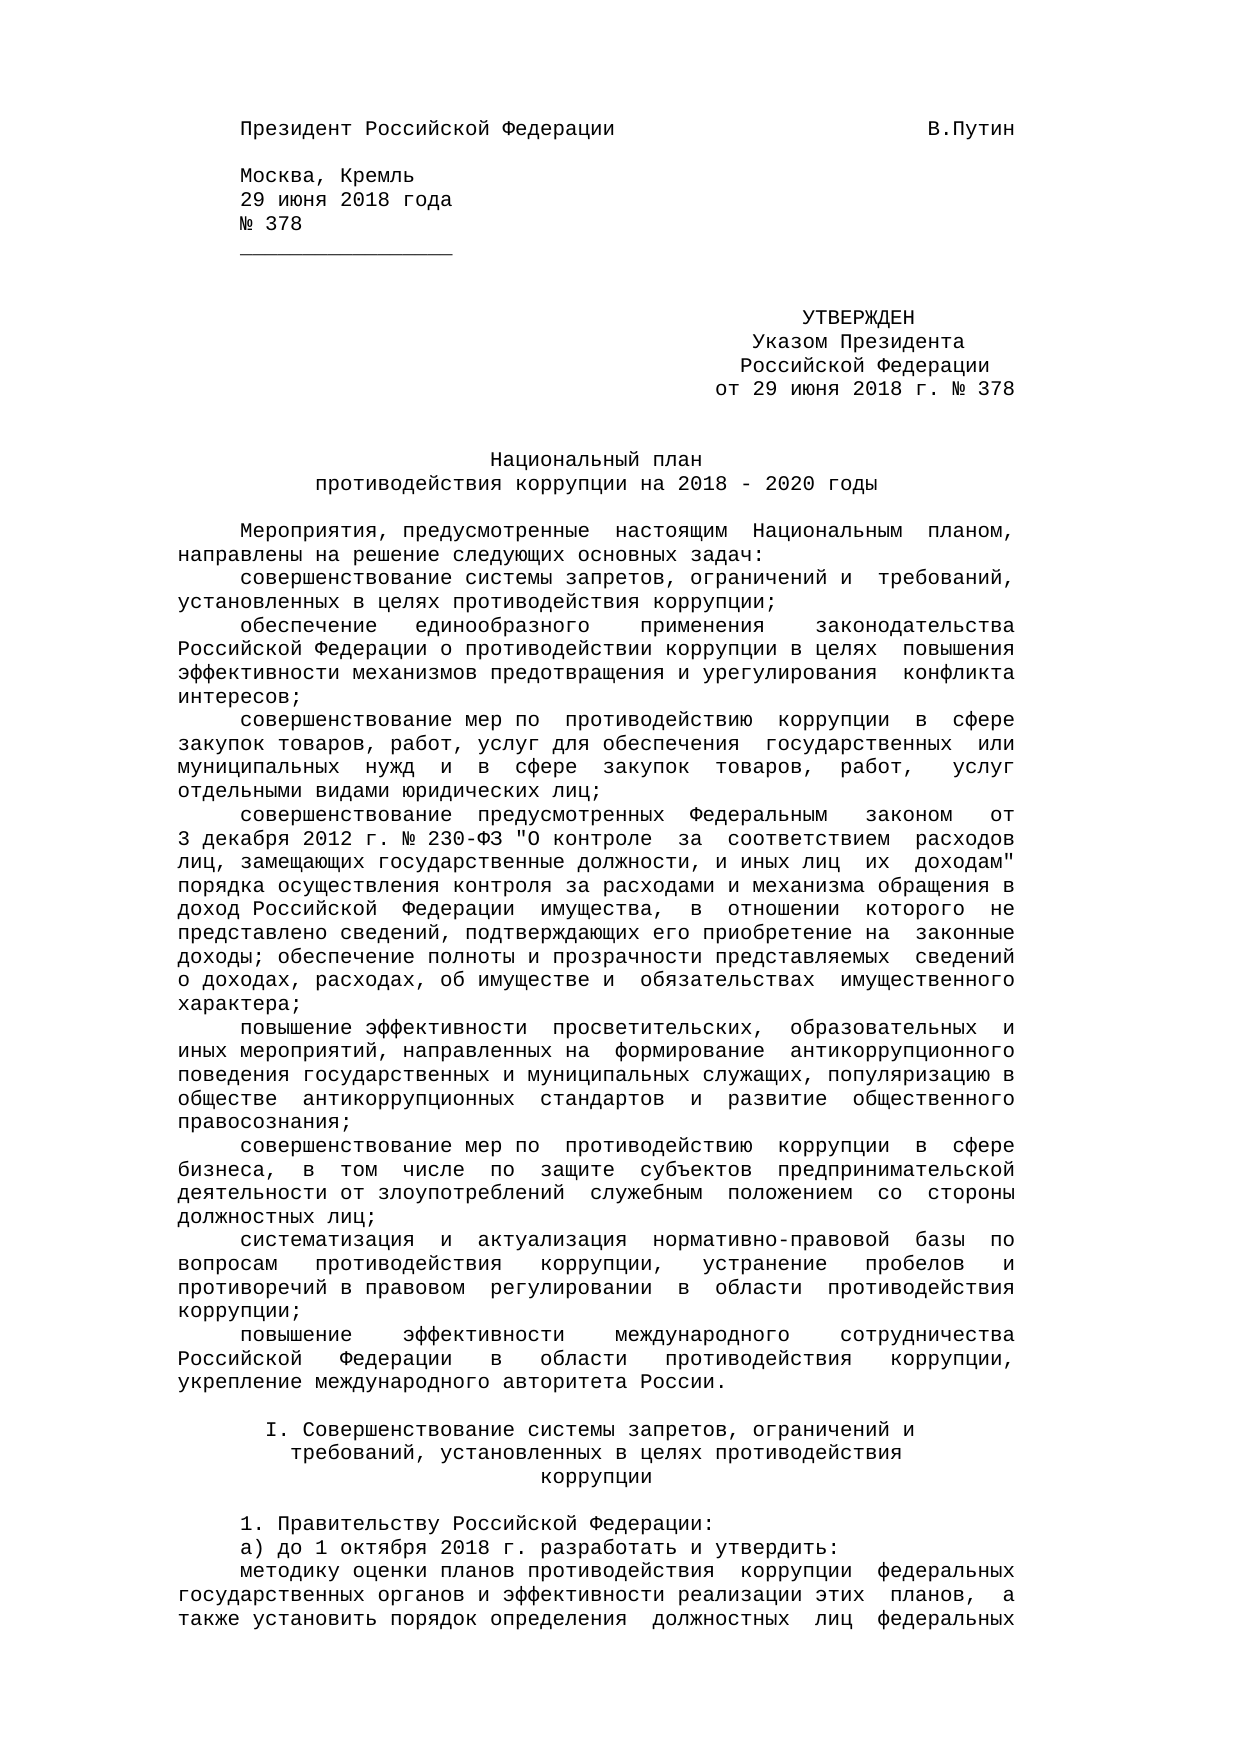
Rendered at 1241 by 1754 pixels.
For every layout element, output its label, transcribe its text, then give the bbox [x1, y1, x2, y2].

text обществе антикоррупционных стандартов и развитие общественного [177, 1088, 1152, 1111]
text деятельности от злоупотреблений служебным положением со стороны [177, 1182, 1152, 1206]
text Мероприятия, предусмотренные настоящим Национальным планом, [177, 520, 1152, 544]
text совершенствование мер по противодействию коррупции в сфере [177, 709, 1152, 733]
text правосознания; [177, 1111, 1152, 1135]
text иных мероприятий, направленных на формирование антикоррупционного [177, 1040, 1152, 1064]
text укрепление международного авторитета России. [177, 1371, 1152, 1395]
text муниципальных нужд и в сфере закупок товаров, работ, услуг [177, 757, 1152, 780]
text Президент Российской Федерации В.Путин [177, 118, 1152, 142]
text противоречий в правовом регулировании в области противодействия [177, 1277, 1152, 1300]
text совершенствование мер по противодействию коррупции в сфере [177, 1135, 1152, 1158]
text представлено сведений, подтверждающих его приобретение на законные [177, 922, 1152, 946]
text _________________ [177, 236, 1152, 260]
text УТВЕРЖДЕН [177, 307, 1152, 331]
text бизнеса, в том числе по защите субъектов предпринимательской [177, 1158, 1152, 1182]
text должностных лиц; [177, 1206, 1152, 1229]
text Российской Федерации [177, 354, 1152, 378]
text Национальный план [177, 449, 1152, 473]
text характера; [177, 993, 1152, 1017]
text направлены на решение следующих основных задач: [177, 544, 1152, 567]
text о доходах, расходах, об имуществе и обязательствах имущественного [177, 969, 1152, 993]
text интересов; [177, 686, 1152, 709]
text Москва, Кремль [177, 165, 1152, 189]
text повышение эффективности международного сотрудничества [177, 1324, 1152, 1348]
text обеспечение единообразного применения законодательства [177, 615, 1152, 638]
text противодействия коррупции на 2018 - 2020 годы [177, 473, 1152, 496]
text коррупции [177, 1466, 1152, 1489]
text 3 декабря 2012 г. № 230-ФЗ "О контроле за соответствием расходов [177, 827, 1152, 851]
text Российской Федерации о противодействии коррупции в целях повышения [177, 638, 1152, 662]
text государственных органов и эффективности реализации этих планов, а [177, 1584, 1152, 1608]
text требований, установленных в целях противодействия [177, 1442, 1152, 1466]
text закупок товаров, работ, услуг для обеспечения государственных или [177, 733, 1152, 757]
text совершенствование системы запретов, ограничений и требований, [177, 567, 1152, 591]
text I. Совершенствование системы запретов, ограничений и [177, 1419, 1152, 1442]
text порядка осуществления контроля за расходами и механизма обращения в [177, 875, 1152, 898]
text 1. Правительству Российской Федерации: [177, 1513, 1152, 1537]
text а) до 1 октября 2018 г. разработать и утвердить: [177, 1537, 1152, 1561]
text отдельными видами юридических лиц; [177, 780, 1152, 804]
text № 378 [177, 213, 1152, 236]
text от 29 июня 2018 г. № 378 [177, 378, 1152, 402]
text Указом Президента [177, 331, 1152, 354]
text доход Российской Федерации имущества, в отношении которого не [177, 898, 1152, 922]
text коррупции; [177, 1300, 1152, 1324]
text Российской Федерации в области противодействия коррупции, [177, 1348, 1152, 1371]
text повышение эффективности просветительских, образовательных и [177, 1017, 1152, 1040]
text установленных в целях противодействия коррупции; [177, 591, 1152, 615]
text эффективности механизмов предотвращения и урегулирования конфликта [177, 662, 1152, 686]
text систематизация и актуализация нормативно-правовой базы по [177, 1229, 1152, 1253]
text поведения государственных и муниципальных служащих, популяризацию в [177, 1064, 1152, 1088]
text 29 июня 2018 года [177, 189, 1152, 213]
text вопросам противодействия коррупции, устранение пробелов и [177, 1253, 1152, 1277]
text доходы; обеспечение полноты и прозрачности представляемых сведений [177, 946, 1152, 969]
text совершенствование предусмотренных Федеральным законом от [177, 804, 1152, 827]
text лиц, замещающих государственные должности, и иных лиц их доходам" [177, 851, 1152, 875]
text методику оценки планов противодействия коррупции федеральных [177, 1561, 1152, 1584]
text также установить порядок определения должностных лиц федеральных [177, 1608, 1152, 1631]
